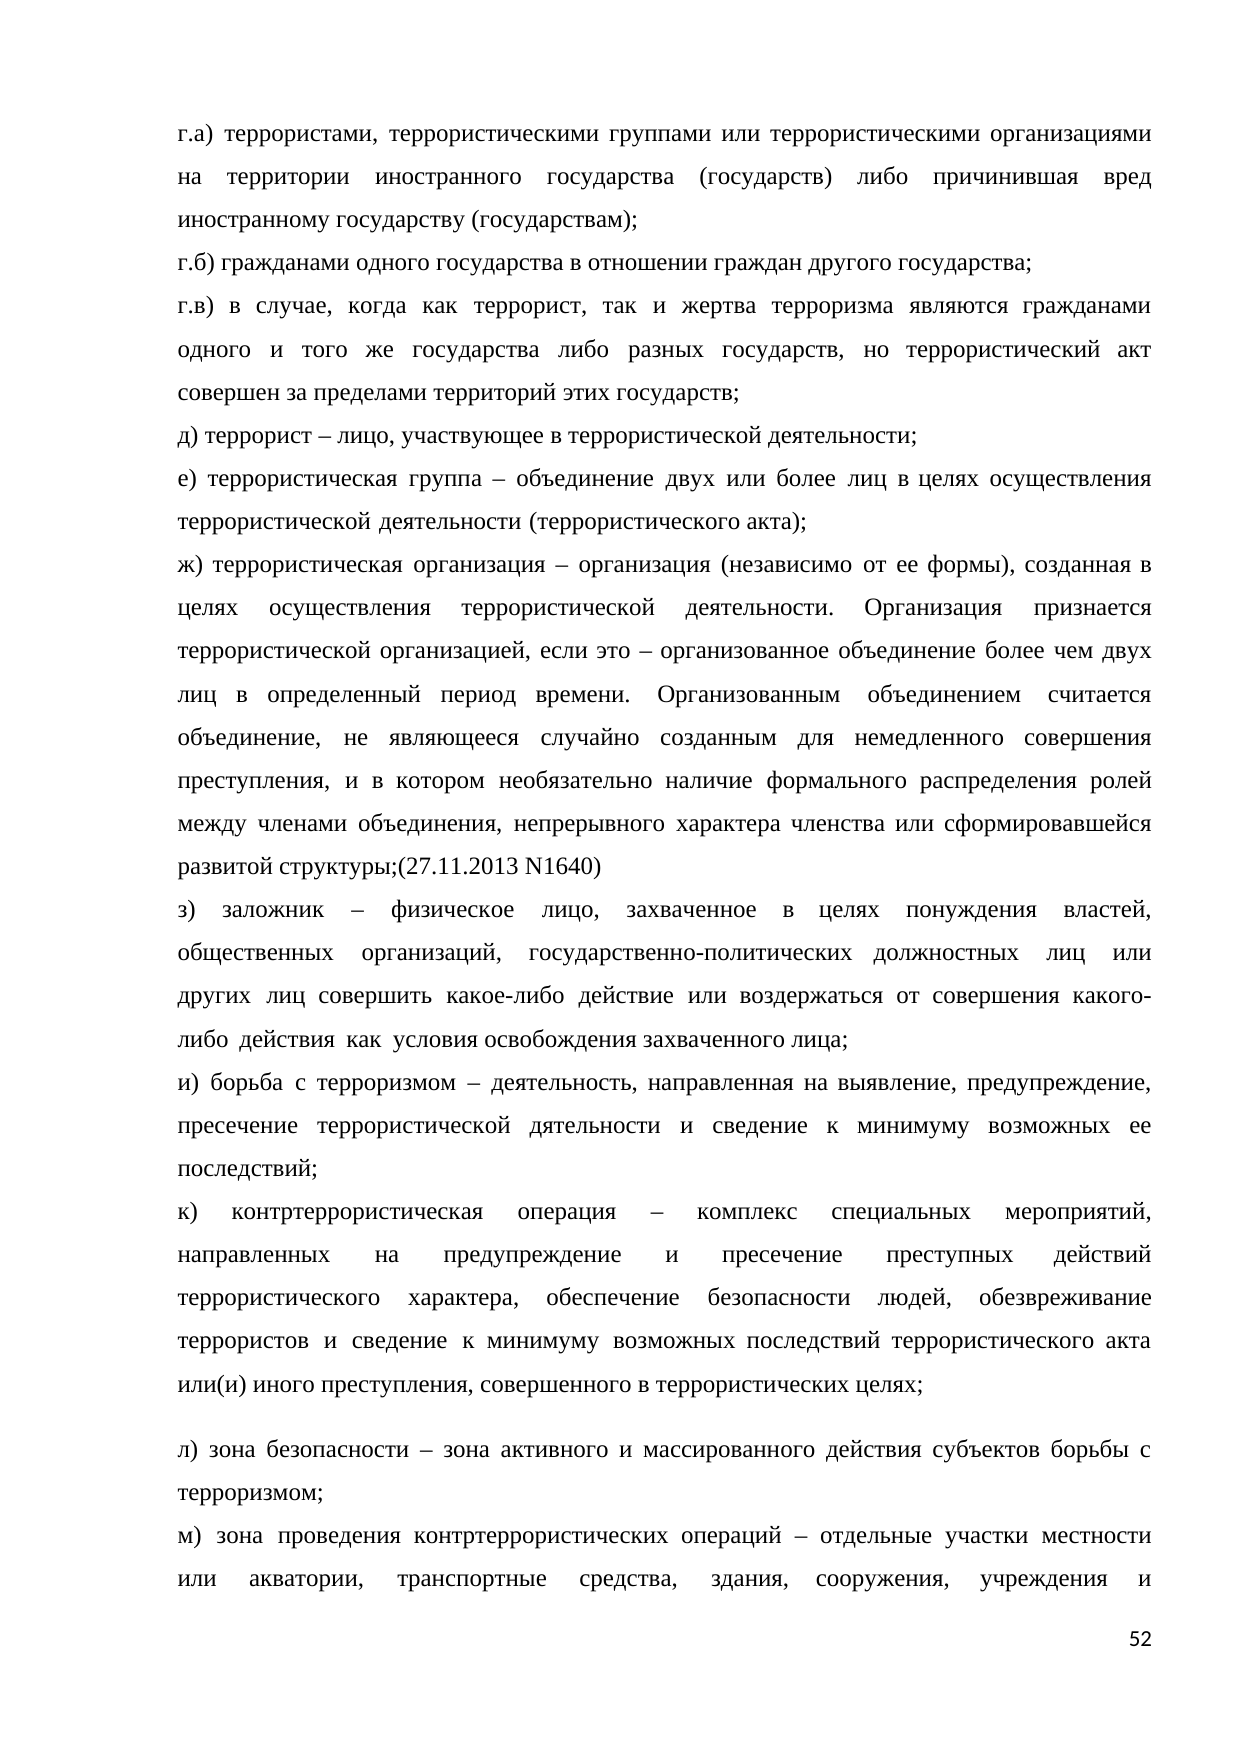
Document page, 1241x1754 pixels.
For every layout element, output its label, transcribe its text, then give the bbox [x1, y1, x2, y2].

text г.в) в случае, когда как террорист, так и жертва терроризма являются гражданами одного и того же государства либо разных государств, но террористический акт совершен за пределами территорий этих государств; [177, 291, 1152, 406]
text г.б) гражданами одного государства в отношении граждан другого государства; [177, 247, 1152, 276]
text л) зона безопасности – зона активного и массированного действия субъектов борьбы с терроризмом; [177, 1434, 1152, 1506]
text к) контртеррористическая операция – комплекс специальных мероприятий, направленных на предупреждение и пресечение преступных действий террористического характера, обеспечение безопасности людей, обезвреживание террористов и сведение к минимуму возможных последствий террористического акта или(и) иного преступления, совершенного в террористических целях; [177, 1196, 1152, 1397]
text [177, 1520, 1152, 1592]
text д) террорист – лицо, участвующее в террористической деятельности; [177, 420, 1152, 449]
text ж) террористическая организация – организация (независимо от ее формы), созданная в целях осуществления террористической деятельности. Организация признается террористической организацией, если это – организованное объединение более чем двух лиц в определенный период времени. Организованным объединением считается объединение, не являющееся случайно созданным для немедленного совершения преступления, и в котором необязательно наличие формального распределения ролей между членами объединения, непрерывного характера членства или сформировавшейся развитой структуры;(27.11.2013 N1640) [177, 549, 1152, 880]
text и) борьба с терроризмом – деятельность, направленная на выявление, предупреждение, пресечение террористической дятельности и сведение к минимуму возможных ее последствий; [177, 1067, 1152, 1182]
text е) террористическая группа – объединение двух или более лиц в целях осуществления террористической деятельности (террористического акта); [177, 463, 1152, 535]
text з) заложник – физическое лицо, захваченное в целях понуждения властей, общественных организаций, государственно-политических должностных лиц или других лиц совершить какое-либо действие или воздержаться от совершения какого-либо действия как условия освобождения захваченного лица; [177, 894, 1152, 1052]
text г.а) террористами, террористическими группами или террористическими организациями на территории иностранного государства (государств) либо причинившая вред иностранному государству (государствам); [177, 118, 1152, 233]
